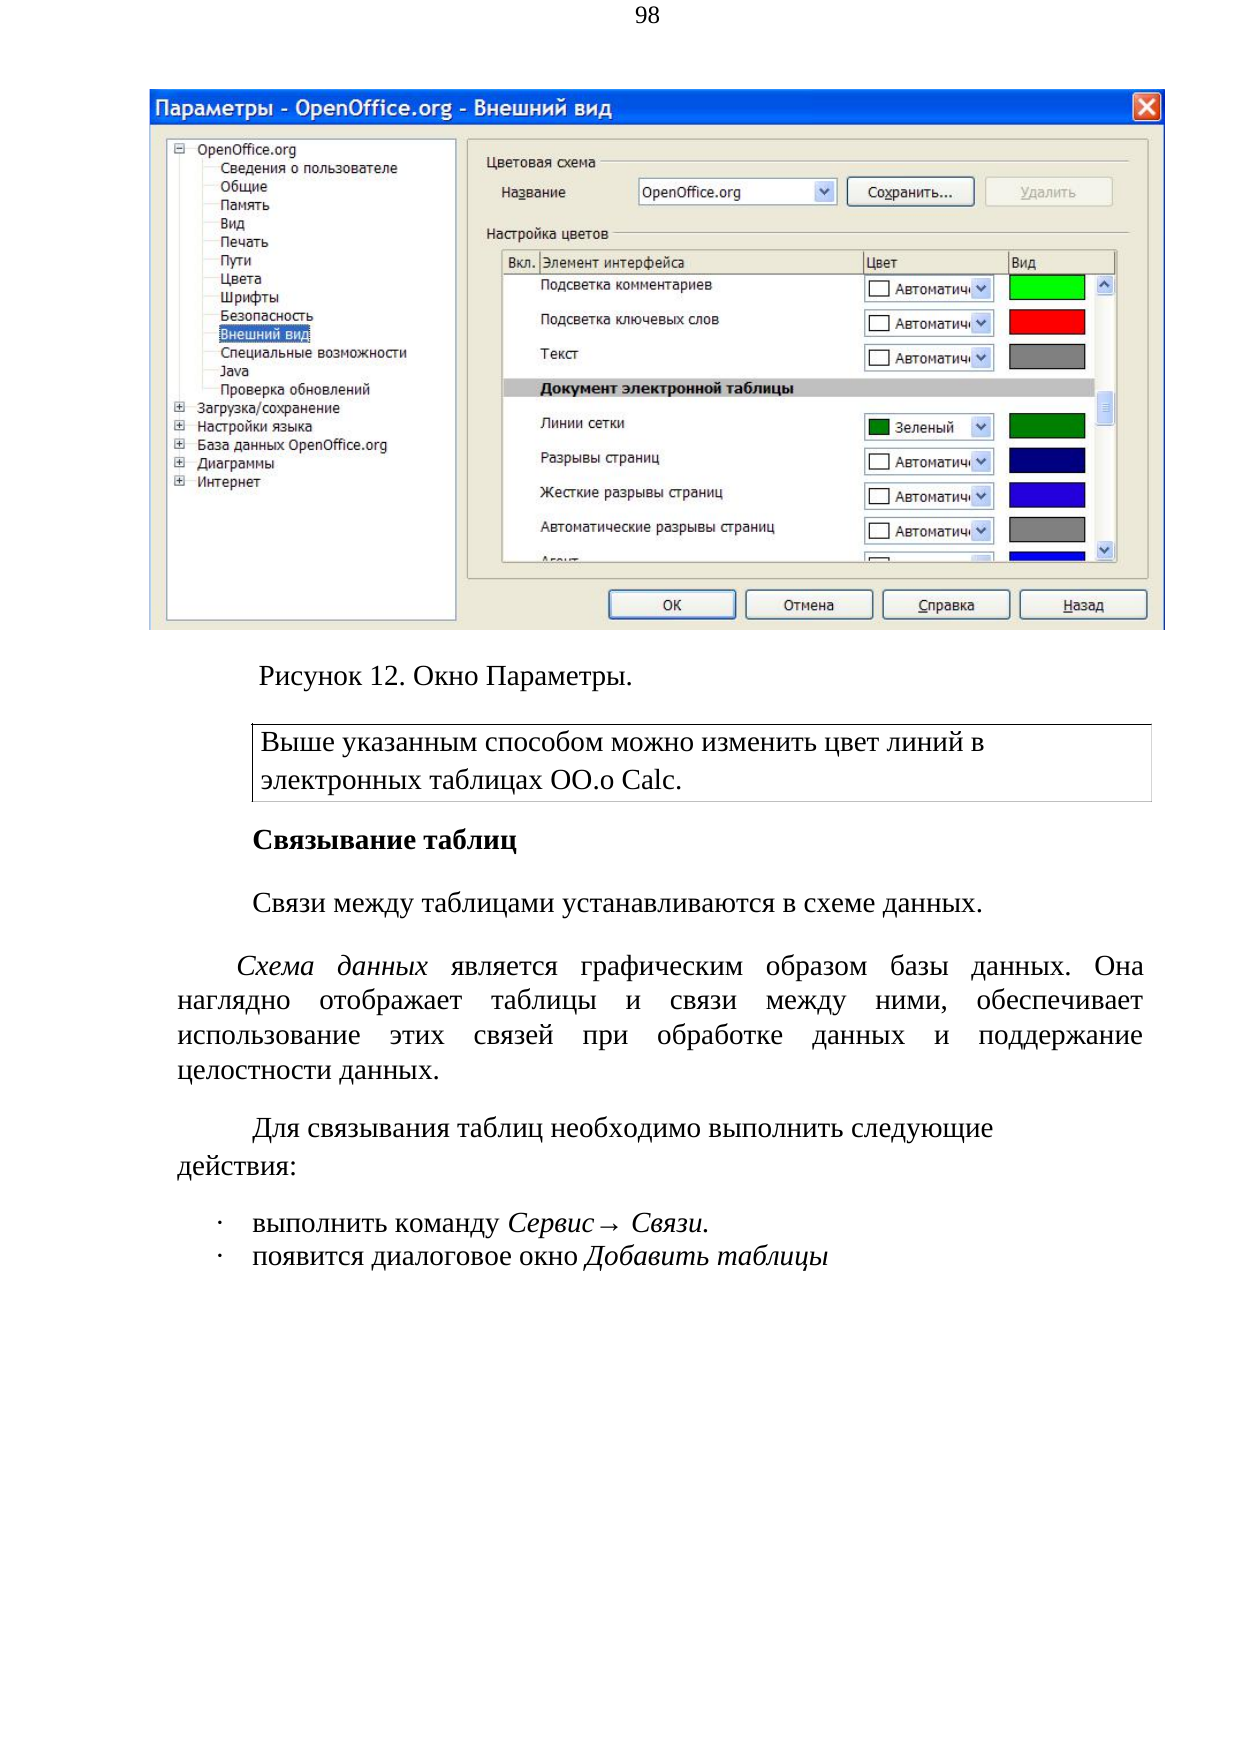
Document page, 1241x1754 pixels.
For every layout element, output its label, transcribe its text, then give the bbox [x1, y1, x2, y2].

text Связывание таблиц [252, 822, 1144, 856]
text Рисунок 12. Окно Параметры. [258, 658, 1144, 692]
picture [251, 723, 1152, 802]
text Связи между таблицами устанавливаются в схеме данных. [252, 885, 1144, 919]
list появится диалоговое окно Добавить таблицы [215, 1238, 1144, 1272]
text Для связывания таблиц необходимо выполнить следующие действия: [177, 1110, 1113, 1181]
list выполнить команду Сервис→ Связи. [215, 1205, 1144, 1238]
text Схема данных является графическим образом базы данных. Она наглядно отображает таблицы и связи между ними, обеспечивает использование этих связей при обработке данных и поддержание целостности данных. [177, 948, 1144, 1086]
picture [149, 89, 1165, 630]
